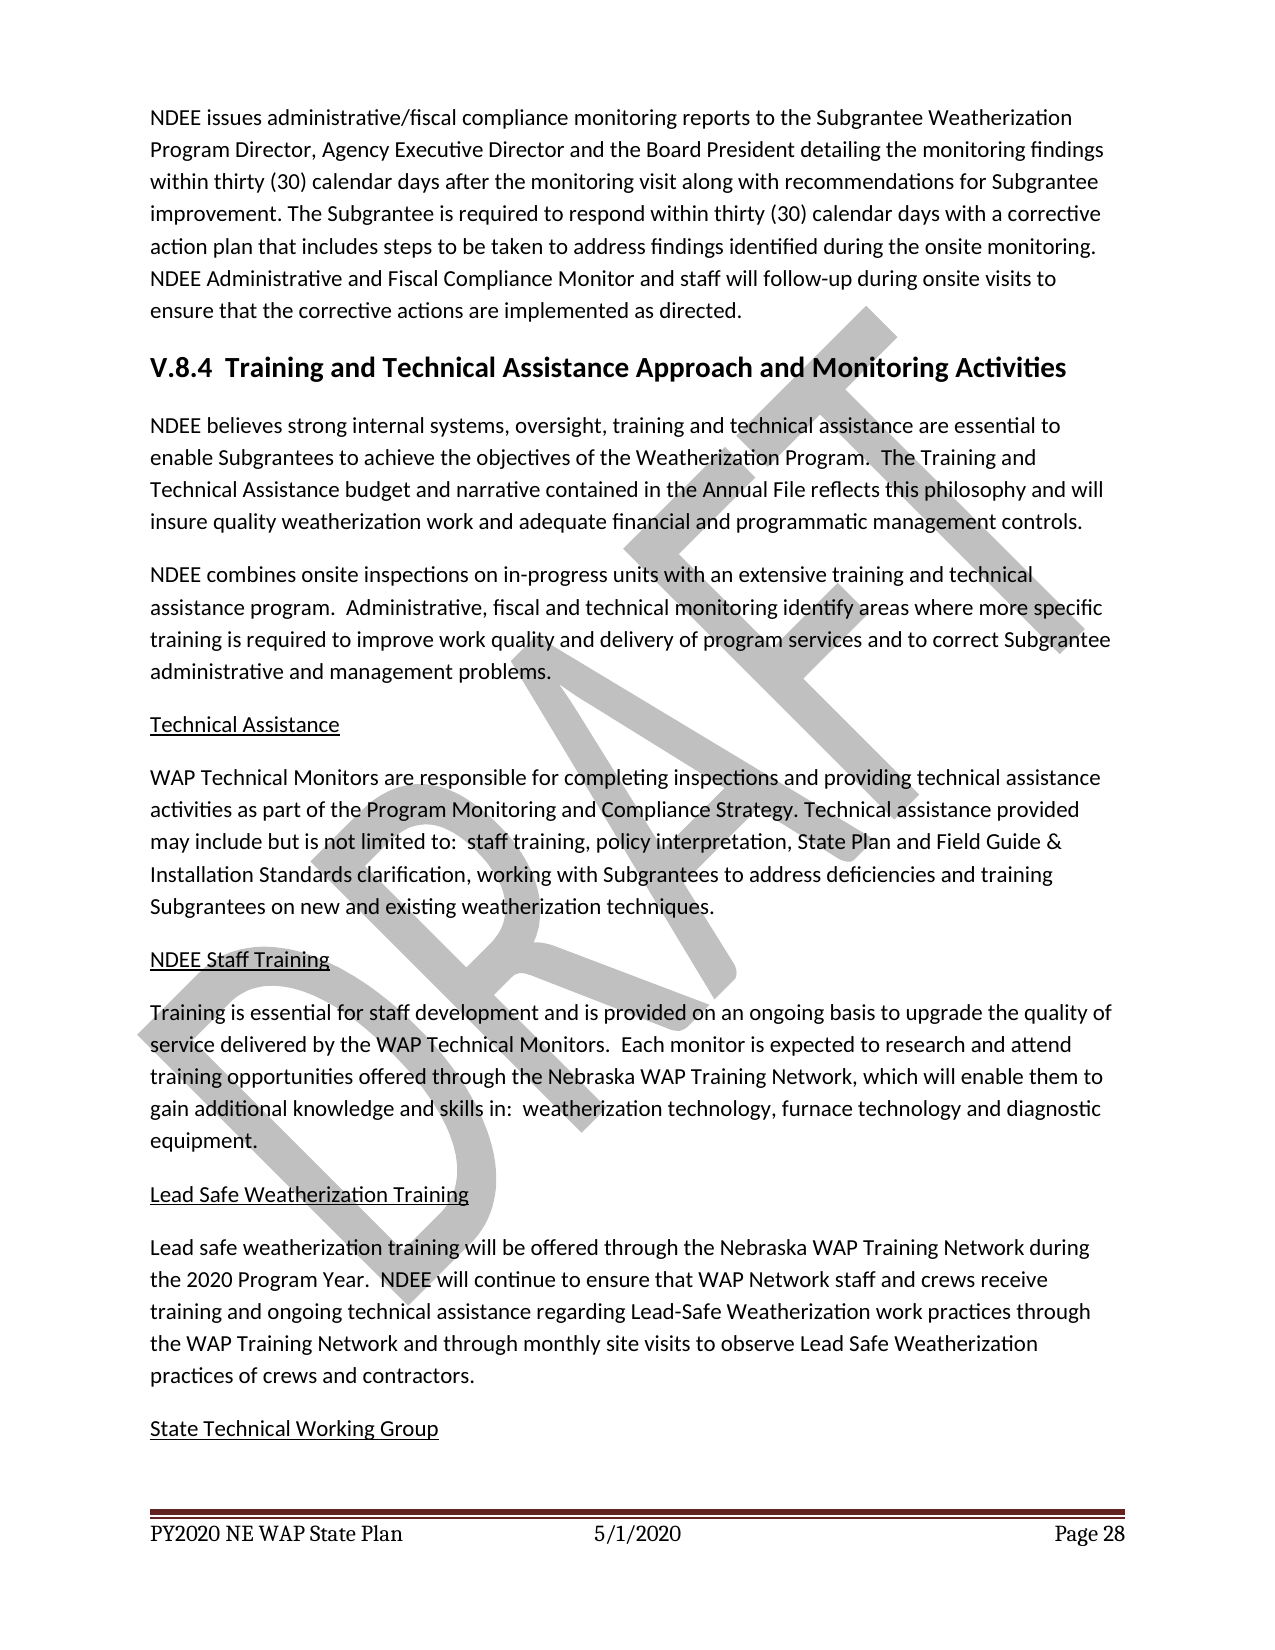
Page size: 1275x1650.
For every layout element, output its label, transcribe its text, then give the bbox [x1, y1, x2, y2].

text NDEE believes strong internal systems, oversight, training and technical assistance are essential to enable Subgrantees to achieve the objectives of the Weatherization Program. The Training and Technical Assistance budget and narrative contained in the Annual File reflects this philosophy and will insure quality weatherization work and adequate financial and programmatic management controls. [150, 411, 1125, 536]
text Lead Safe Weatherization Training [150, 1180, 1125, 1208]
text Training is essential for staff development and is provided on an ongoing basis to upgrade the quality of service delivered by the WAP Technical Monitors. Each monitor is expected to research and attend training opportunities offered through the Nebraska WAP Training Network, which will enable them to gain additional knowledge and skills in: weatherization technology, furnace technology and diagnostic equipment. [150, 998, 1125, 1155]
text NDEE Staff Training [150, 945, 1125, 973]
text WAP Technical Monitors are responsible for completing inspections and providing technical assistance activities as part of the Program Monitoring and Compliance Strategy. Technical assistance provided may include but is not limited to: staff training, policy interpretation, State Plan and Field Guide & Installation Standards clarification, working with Subgrantees to address deficiencies and training Subgrantees on new and existing weatherization techniques. [150, 763, 1125, 920]
text Lead safe weatherization training will be offered through the Nebraska WAP Training Network during the 2020 Program Year. NDEE will continue to ensure that WAP Network staff and crews receive training and ongoing technical assistance regarding Lead-Safe Weatherization work practices through the WAP Training Network and through monthly site visits to observe Lead Safe Weatherization practices of crews and contractors. [150, 1233, 1125, 1389]
text Technical Assistance [150, 710, 1125, 738]
text NDEE issues administrative/fiscal compliance monitoring reports to the Subgrantee Weatherization Program Director, Agency Executive Director and the Board President detailing the monitoring findings within thirty (30) calendar days after the monitoring visit along with recommendations for Subgrantee improvement. The Subgrantee is required to respond within thirty (30) calendar days with a corrective action plan that includes steps to be taken to address findings identified during the onsite monitoring. NDEE Administrative and Fiscal Compliance Monitor and staff will follow-up during onsite visits to ensure that the corrective actions are implemented as directed. [150, 103, 1125, 324]
text State Technical Working Group [150, 1414, 1125, 1442]
text V.8.4 Training and Technical Assistance Approach and Monitoring Activities [150, 349, 1125, 385]
text NDEE combines onsite inspections on in-progress units with an extensive training and technical assistance program. Administrative, fiscal and technical monitoring identify areas where more specific training is required to improve work quality and delivery of program services and to correct Subgrantee administrative and management problems. [150, 561, 1125, 685]
